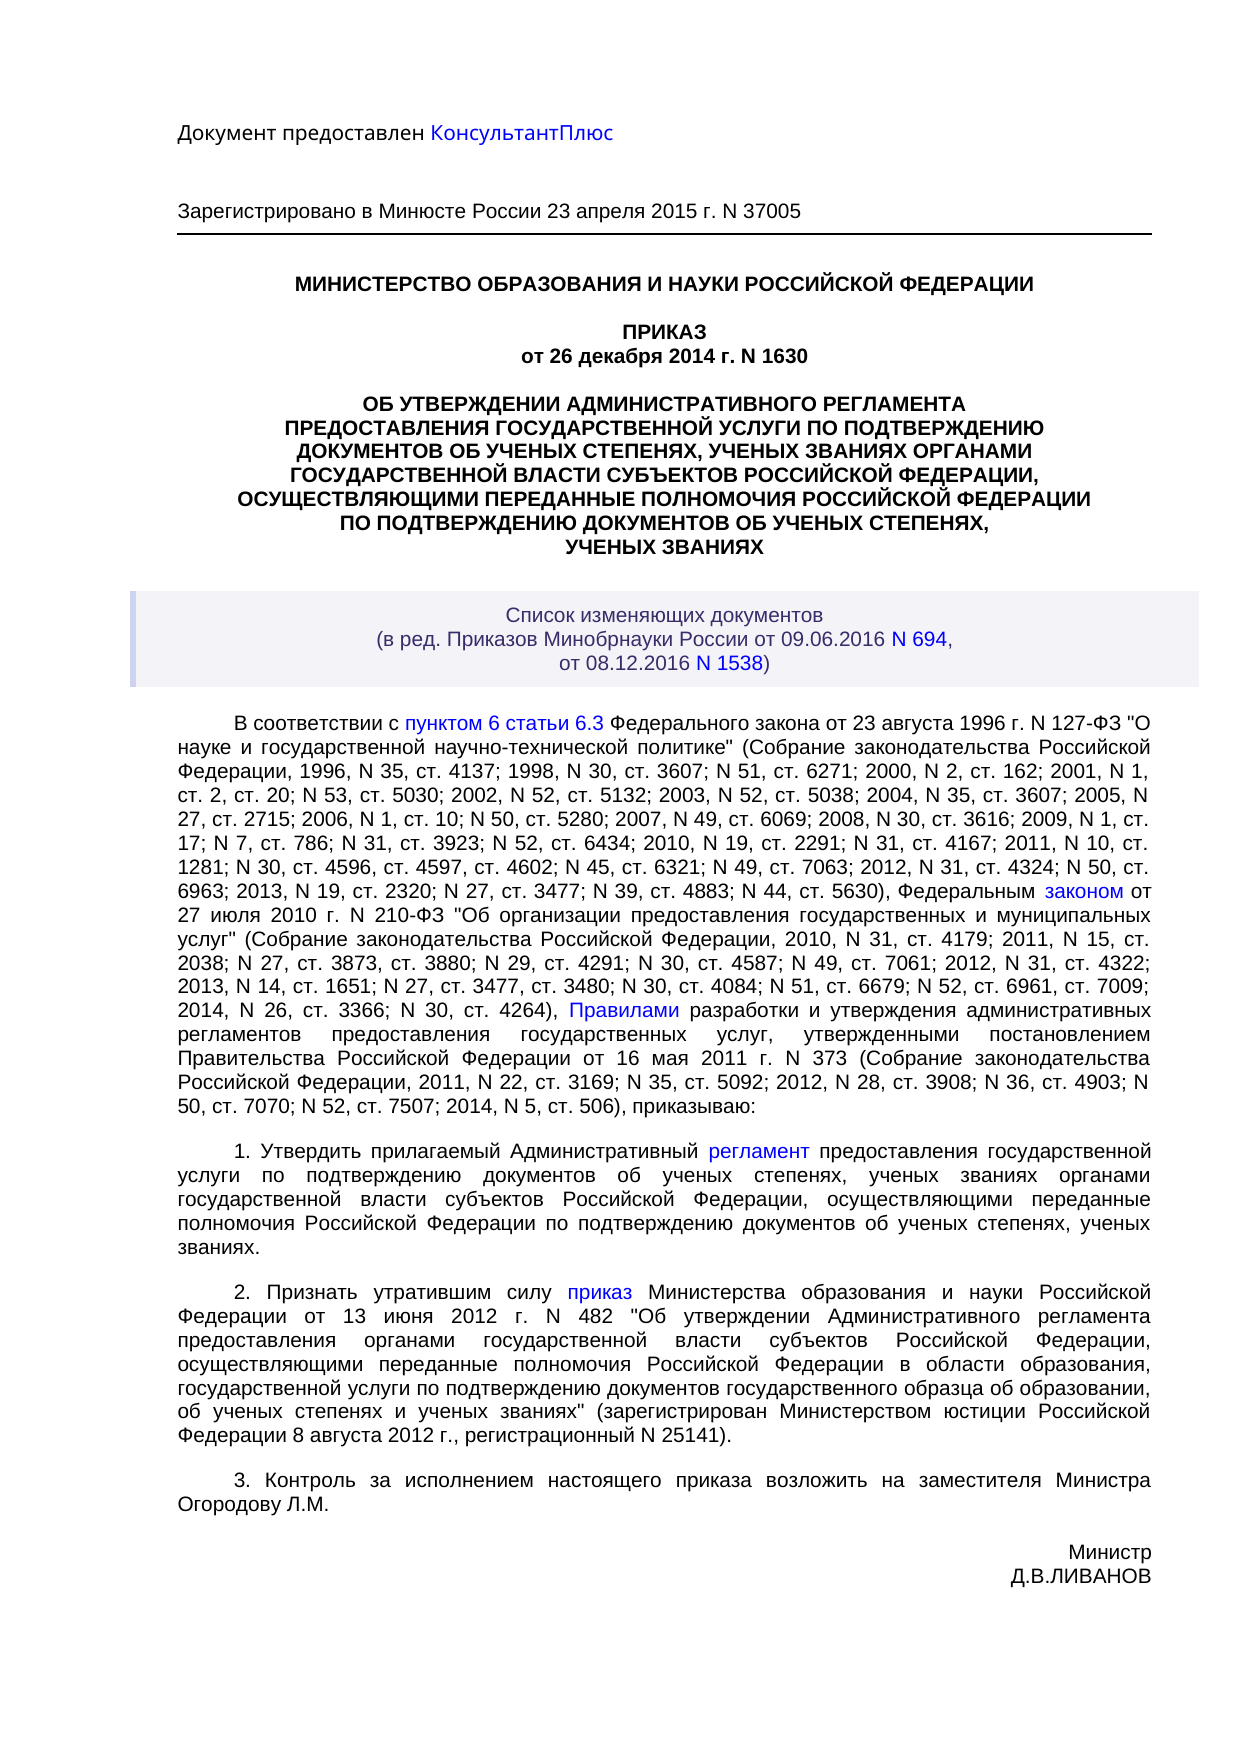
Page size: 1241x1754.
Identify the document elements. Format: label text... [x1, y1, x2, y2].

title ГОСУДАРСТВЕННОЙ ВЛАСТИ СУБЪЕКТОВ РОССИЙСКОЙ ФЕДЕРАЦИИ, [177, 463, 1152, 487]
title МИНИСТЕРСТВО ОБРАЗОВАНИЯ И НАУКИ РОССИЙСКОЙ ФЕДЕРАЦИИ [177, 272, 1152, 296]
text 1. Утвердить прилагаемый Административный регламент предоставления государственной услуги по подтверждению документов об ученых степенях, ученых званиях органами государственной власти субъектов Российской Федерации, осуществляющими переданные полномочия Российской Федерации по подтверждению документов об ученых степенях, ученых званиях. [177, 1139, 1152, 1259]
title ОБ УТВЕРЖДЕНИИ АДМИНИСТРАТИВНОГО РЕГЛАМЕНТА [177, 391, 1152, 415]
title ОСУЩЕСТВЛЯЮЩИМИ ПЕРЕДАННЫЕ ПОЛНОМОЧИЯ РОССИЙСКОЙ ФЕДЕРАЦИИ [177, 487, 1152, 511]
text Д.В.ЛИВАНОВ [177, 1564, 1152, 1588]
text Зарегистрировано в Минюсте России 23 апреля 2015 г. N 37005 [177, 199, 1152, 223]
title ДОКУМЕНТОВ ОБ УЧЕНЫХ СТЕПЕНЯХ, УЧЕНЫХ ЗВАНИЯХ ОРГАНАМИ [177, 439, 1152, 463]
title ПО ПОДТВЕРЖДЕНИЮ ДОКУМЕНТОВ ОБ УЧЕНЫХ СТЕПЕНЯХ, [177, 511, 1152, 535]
title ПРИКАЗ [177, 319, 1152, 343]
title УЧЕНЫХ ЗВАНИЯХ [177, 535, 1152, 559]
title ПРЕДОСТАВЛЕНИЯ ГОСУДАРСТВЕННОЙ УСЛУГИ ПО ПОДТВЕРЖДЕНИЮ [177, 415, 1152, 439]
text 2. Признать утратившим силу приказ Министерства образования и науки Российской Федерации от 13 июня 2012 г. N 482 "Об утверждении Административного регламента предоставления органами государственной власти субъектов Российской Федерации, осуществляющими переданные полномочия Российской Федерации в области образования, государственной услуги по подтверждению документов государственного образца об образовании, об ученых степенях и ученых званиях" (зарегистрирован Министерством юстиции Российской Федерации 8 августа 2012 г., регистрационный N 25141). [177, 1279, 1152, 1447]
text В соответствии с пунктом 6 статьи 6.3 Федерального закона от 23 августа 1996 г. N 127-ФЗ "О науке и государственной научно-технической политике" (Собрание законодательства Российской Федерации, 1996, N 35, ст. 4137; 1998, N 30, ст. 3607; N 51, ст. 6271; 2000, N 2, ст. 162; 2001, N 1, ст. 2, ст. 20; N 53, ст. 5030; 2002, N 52, ст. 5132; 2003, N 52, ст. 5038; 2004, N 35, ст. 3607; 2005, N 27, ст. 2715; 2006, N 1, ст. 10; N 50, ст. 5280; 2007, N 49, ст. 6069; 2008, N 30, ст. 3616; 2009, N 1, ст. 17; N 7, ст. 786; N 31, ст. 3923; N 52, ст. 6434; 2010, N 19, ст. 2291; N 31, ст. 4167; 2011, N 10, ст. 1281; N 30, ст. 4596, ст. 4597, ст. 4602; N 45, ст. 6321; N 49, ст. 7063; 2012, N 31, ст. 4324; N 50, ст. 6963; 2013, N 19, ст. 2320; N 27, ст. 3477; N 39, ст. 4883; N 44, ст. 5630), Федеральным законом от 27 июля 2010 г. N 210-ФЗ "Об организации предоставления государственных и муниципальных услуг" (Собрание законодательства Российской Федерации, 2010, N 31, ст. 4179; 2011, N 15, ст. 2038; N 27, ст. 3873, ст. 3880; N 29, ст. 4291; N 30, ст. 4587; N 49, ст. 7061; 2012, N 31, ст. 4322; 2013, N 14, ст. 1651; N 27, ст. 3477, ст. 3480; N 30, ст. 4084; N 51, ст. 6679; N 52, ст. 6961, ст. 7009; 2014, N 26, ст. 3366; N 30, ст. 4264), Правилами разработки и утверждения административных регламентов предоставления государственных услуг, утвержденными постановлением Правительства Российской Федерации от 16 мая 2011 г. N 373 (Собрание законодательства Российской Федерации, 2011, N 22, ст. 3169; N 35, ст. 5092; 2012, N 28, ст. 3908; N 36, ст. 4903; N 50, ст. 7070; N 52, ст. 7507; 2014, N 5, ст. 506), приказываю: [177, 711, 1152, 1118]
title Документ предоставлен КонсультантПлюс [177, 118, 1152, 175]
text Министр [177, 1540, 1152, 1564]
text 3. Контроль за исполнением настоящего приказа возложить на заместителя Министра Огородову Л.М. [177, 1468, 1152, 1516]
table_header Список изменяющих документов (в ред. Приказов Минобрнауки России от 09.06.2016 N 694, от 08.12.2016 N 1538) [136, 591, 1193, 687]
title от 26 декабря 2014 г. N 1630 [177, 343, 1152, 367]
